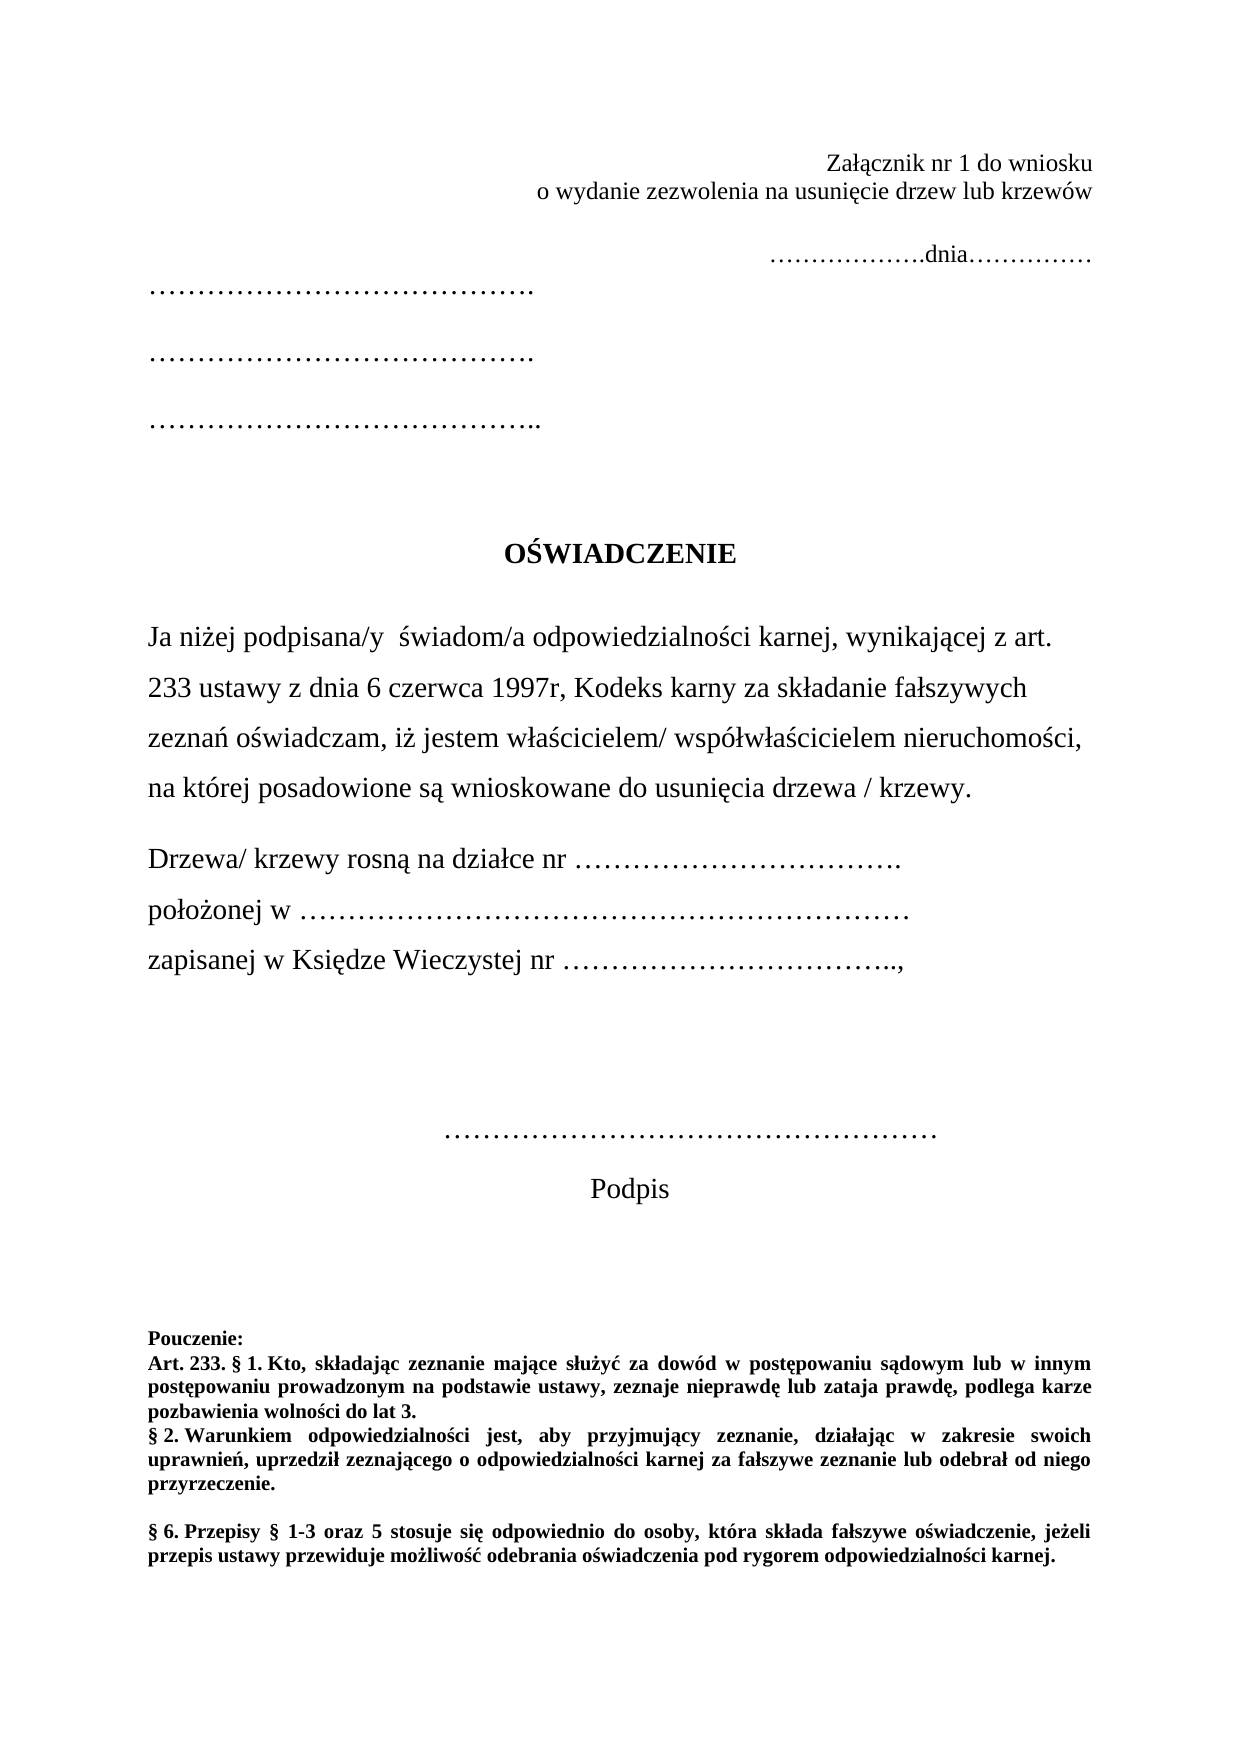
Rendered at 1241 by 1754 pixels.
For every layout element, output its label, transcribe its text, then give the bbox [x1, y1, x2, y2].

text OŚWIADCZENIE [148, 536, 1093, 569]
text § 6. Przepisy § 1-3 oraz 5 stosuje się odpowiednio do osoby, która składa fałszywe oświadczenie, jeżeli przepis ustawy przewiduje możliwość odebrania oświadczenia pod rygorem odpowiedzialności karnej. [148, 1519, 1093, 1567]
text ……………….dnia…………… [148, 239, 1093, 267]
text o wydanie zezwolenia na usunięcie drzew lub krzewów [148, 176, 1093, 205]
text Pouczenie: [148, 1326, 1093, 1350]
text …………………………………. [148, 267, 1093, 301]
text Art. 233. § 1. Kto, składając zeznanie mające służyć za dowód w postępowaniu sądowym lub w innym postępowaniu prowadzonym na podstawie ustawy, zeznaje nieprawdę lub zataja prawdę, podlega karze pozbawienia wolności do lat 3. [148, 1350, 1093, 1423]
text Załącznik nr 1 do wniosku [148, 148, 1093, 176]
text zapisanej w Księdze Wieczystej nr …………………………….., [148, 942, 1093, 976]
text …………………………………. [148, 334, 1093, 368]
text …………………………………………… [148, 1111, 1093, 1145]
text ………………………………….. [148, 402, 1093, 435]
text Drzewa/ krzewy rosną na działce nr ……………………………. [148, 842, 1093, 875]
text położonej w ……………………………………………………… [148, 892, 1093, 926]
text § 2. Warunkiem odpowiedzialności jest, aby przyjmujący zeznanie, działając w zakresie swoich uprawnień, uprzedził zeznającego o odpowiedzialności karnej za fałszywe zeznanie lub odebrał od niego przyrzeczenie. [148, 1423, 1093, 1495]
text Podpis [148, 1171, 1093, 1204]
text Ja niżej podpisana/y świadom/a odpowiedzialności karnej, wynikającej z art. 233 ustawy z dnia 6 czerwca 1997r, Kodeks karny za składanie fałszywych zeznań oświadczam, iż jestem właścicielem/ współwłaścicielem nieruchomości, na której posadowione są wnioskowane do usunięcia drzewa / krzewy. [148, 619, 1093, 804]
